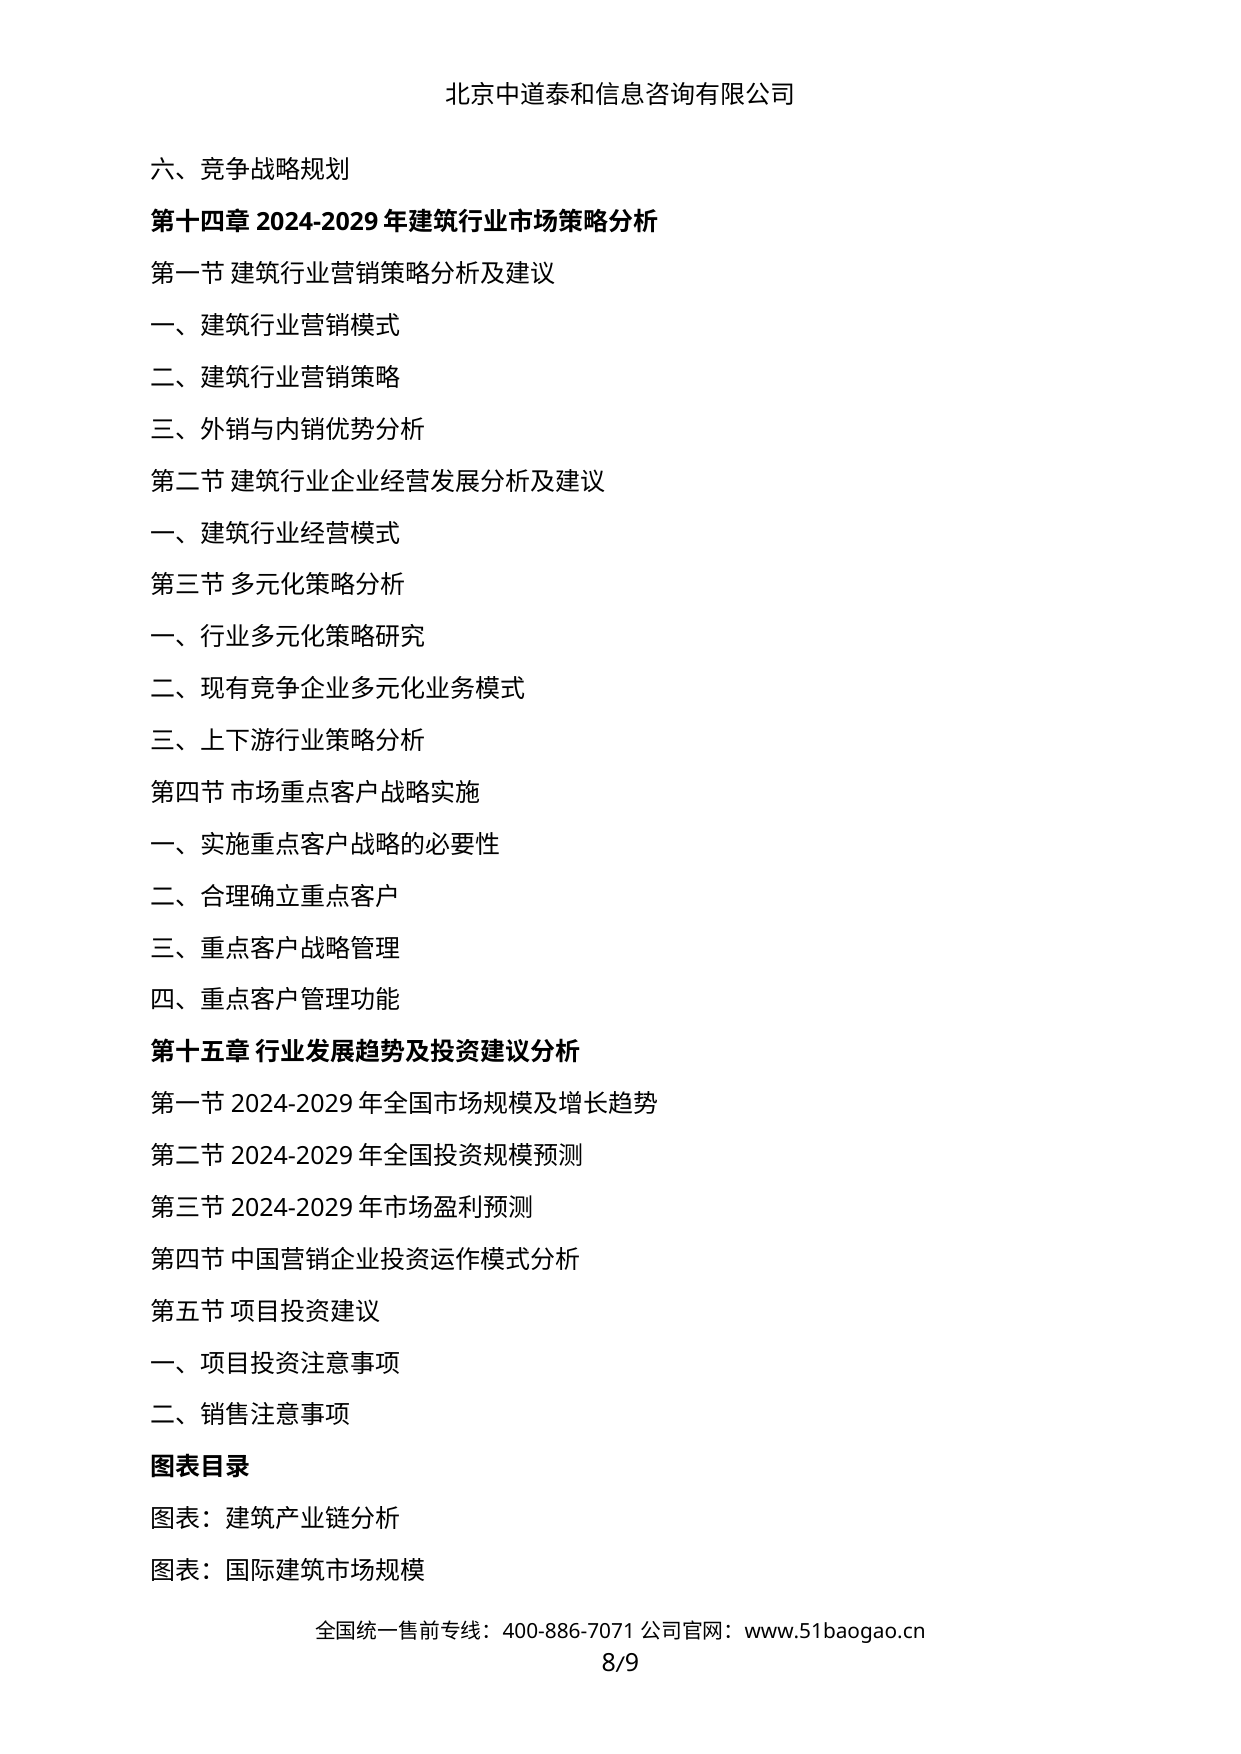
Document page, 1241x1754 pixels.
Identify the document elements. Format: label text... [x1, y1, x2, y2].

text 第二节 2024-2029年全国投资规模预测 [150, 1136, 1090, 1172]
text 图表目录 [150, 1447, 1090, 1483]
text 第四节 中国营销企业投资运作模式分析 [150, 1239, 1090, 1276]
text 图表：国际建筑市场规模 [150, 1551, 1090, 1587]
text 第二节 建筑行业企业经营发展分析及建议 [150, 461, 1090, 497]
text 第三节 多元化策略分析 [150, 565, 1090, 601]
text 第十四章 2024-2029年建筑行业市场策略分析 [150, 202, 1090, 238]
text 三、外销与内销优势分析 [150, 409, 1090, 446]
text 第四节 市场重点客户战略实施 [150, 772, 1090, 809]
text 二、销售注意事项 [150, 1395, 1090, 1431]
text 二、现有竞争企业多元化业务模式 [150, 669, 1090, 705]
text 二、合理确立重点客户 [150, 876, 1090, 912]
text 二、建筑行业营销策略 [150, 357, 1090, 394]
text 三、重点客户战略管理 [150, 928, 1090, 964]
text 一、建筑行业经营模式 [150, 513, 1090, 549]
text 一、实施重点客户战略的必要性 [150, 824, 1090, 861]
text 一、项目投资注意事项 [150, 1343, 1090, 1379]
text 一、建筑行业营销模式 [150, 306, 1090, 342]
text 第三节 2024-2029年市场盈利预测 [150, 1187, 1090, 1224]
text 第一节 2024-2029年全国市场规模及增长趋势 [150, 1084, 1090, 1120]
text 四、重点客户管理功能 [150, 980, 1090, 1016]
text 第十五章 行业发展趋势及投资建议分析 [150, 1032, 1090, 1068]
text 第一节 建筑行业营销策略分析及建议 [150, 254, 1090, 290]
text 一、行业多元化策略研究 [150, 617, 1090, 653]
text 第五节 项目投资建议 [150, 1291, 1090, 1327]
text 三、上下游行业策略分析 [150, 721, 1090, 757]
text 图表：建筑产业链分析 [150, 1499, 1090, 1535]
text 六、竞争战略规划 [150, 150, 1090, 186]
